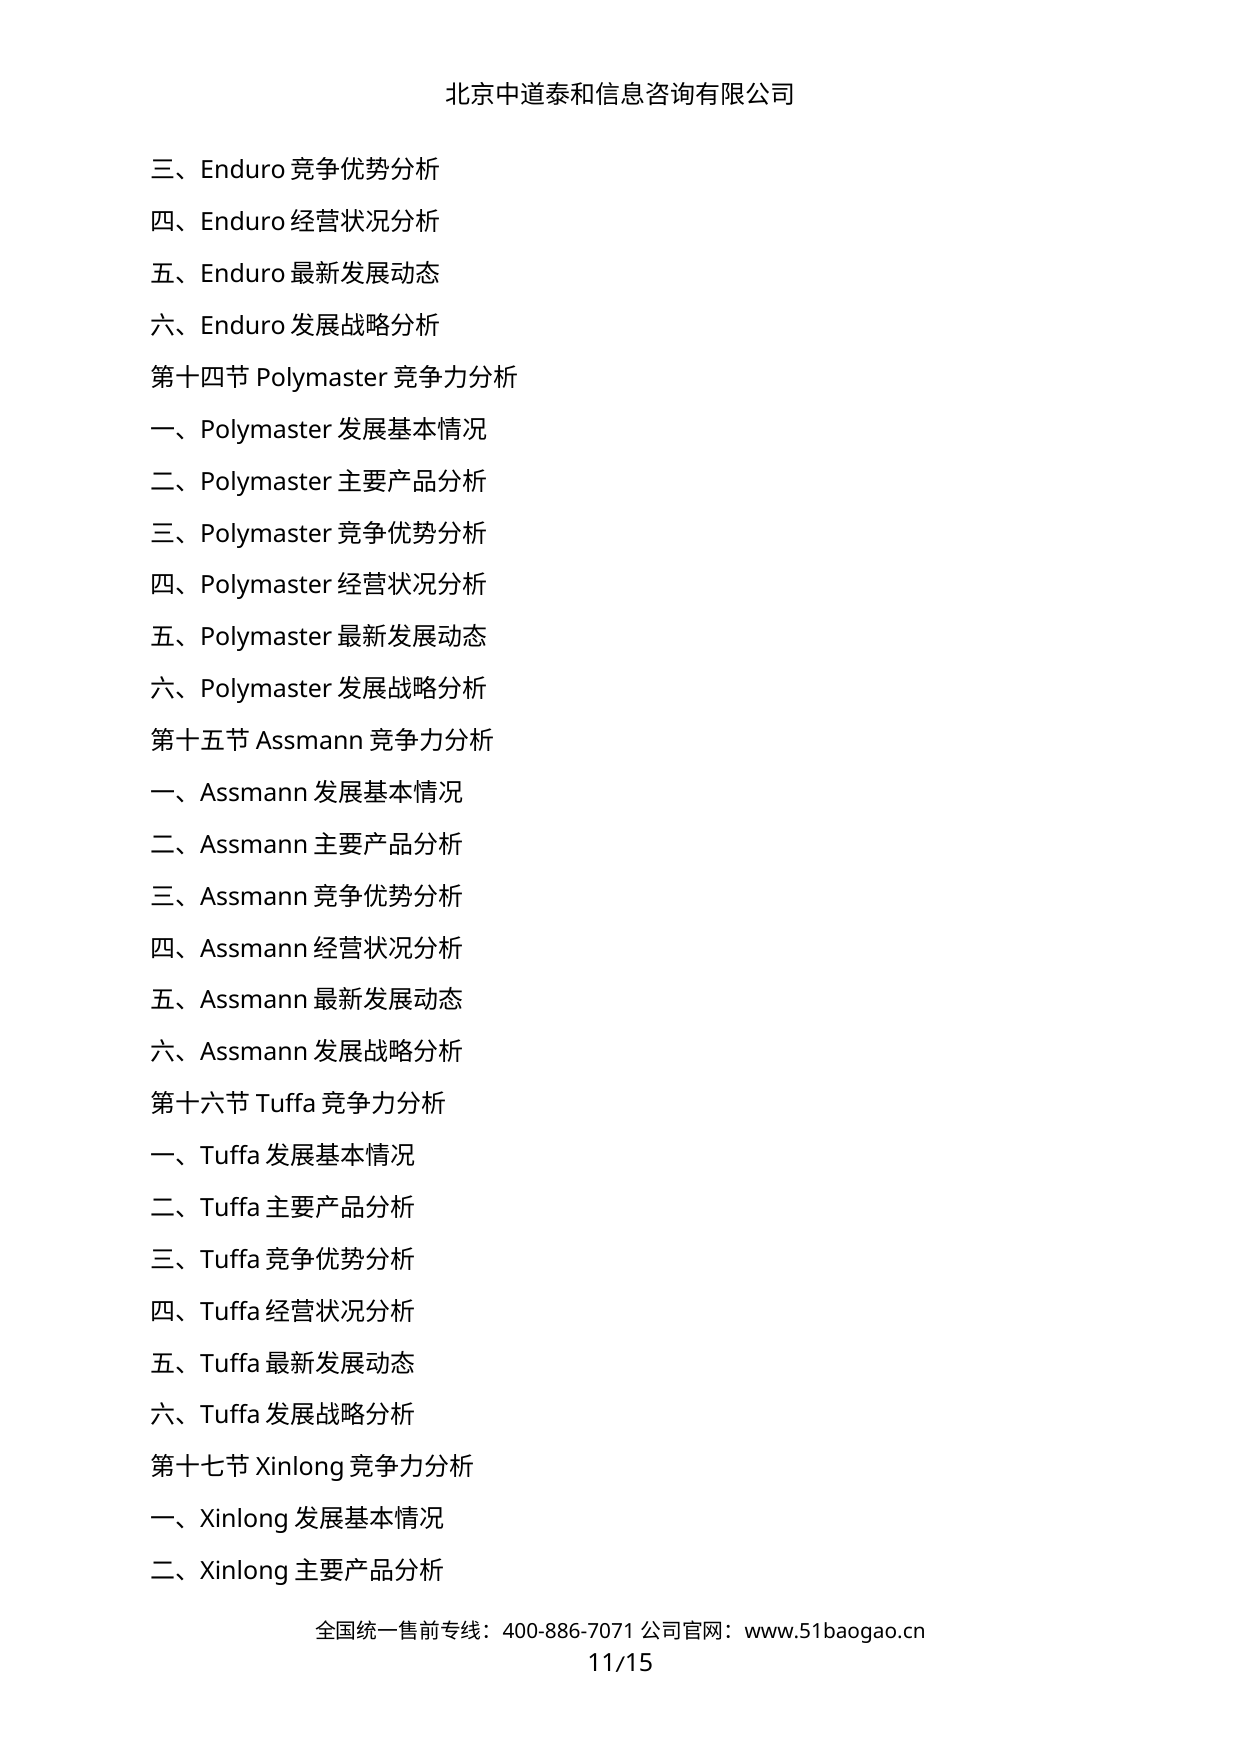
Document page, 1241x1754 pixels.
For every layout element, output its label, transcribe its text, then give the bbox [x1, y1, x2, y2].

text 三、Enduro竞争优势分析 [150, 150, 1090, 186]
text 二、Tuffa主要产品分析 [150, 1187, 1090, 1224]
text 五、Tuffa最新发展动态 [150, 1343, 1090, 1379]
text 六、Enduro发展战略分析 [150, 306, 1090, 342]
text 五、Enduro最新发展动态 [150, 254, 1090, 290]
text 三、Polymaster竞争优势分析 [150, 513, 1090, 549]
text 三、Assmann竞争优势分析 [150, 876, 1090, 912]
text 第十七节 Xinlong竞争力分析 [150, 1447, 1090, 1483]
text 第十五节 Assmann竞争力分析 [150, 721, 1090, 757]
text 一、Xinlong发展基本情况 [150, 1499, 1090, 1535]
text 三、Tuffa竞争优势分析 [150, 1239, 1090, 1276]
text 二、Xinlong主要产品分析 [150, 1551, 1090, 1587]
text 六、Assmann发展战略分析 [150, 1032, 1090, 1068]
text 第十六节 Tuffa竞争力分析 [150, 1084, 1090, 1120]
text 一、Tuffa发展基本情况 [150, 1136, 1090, 1172]
text 五、Polymaster最新发展动态 [150, 617, 1090, 653]
text 第十四节 Polymaster竞争力分析 [150, 357, 1090, 394]
text 四、Polymaster经营状况分析 [150, 565, 1090, 601]
text 二、Assmann主要产品分析 [150, 824, 1090, 861]
text 六、Polymaster发展战略分析 [150, 669, 1090, 705]
text 一、Assmann发展基本情况 [150, 772, 1090, 809]
text 二、Polymaster主要产品分析 [150, 461, 1090, 497]
text 四、Tuffa经营状况分析 [150, 1291, 1090, 1327]
text 六、Tuffa发展战略分析 [150, 1395, 1090, 1431]
text 一、Polymaster发展基本情况 [150, 409, 1090, 446]
text 四、Assmann经营状况分析 [150, 928, 1090, 964]
text 四、Enduro经营状况分析 [150, 202, 1090, 238]
text 五、Assmann最新发展动态 [150, 980, 1090, 1016]
